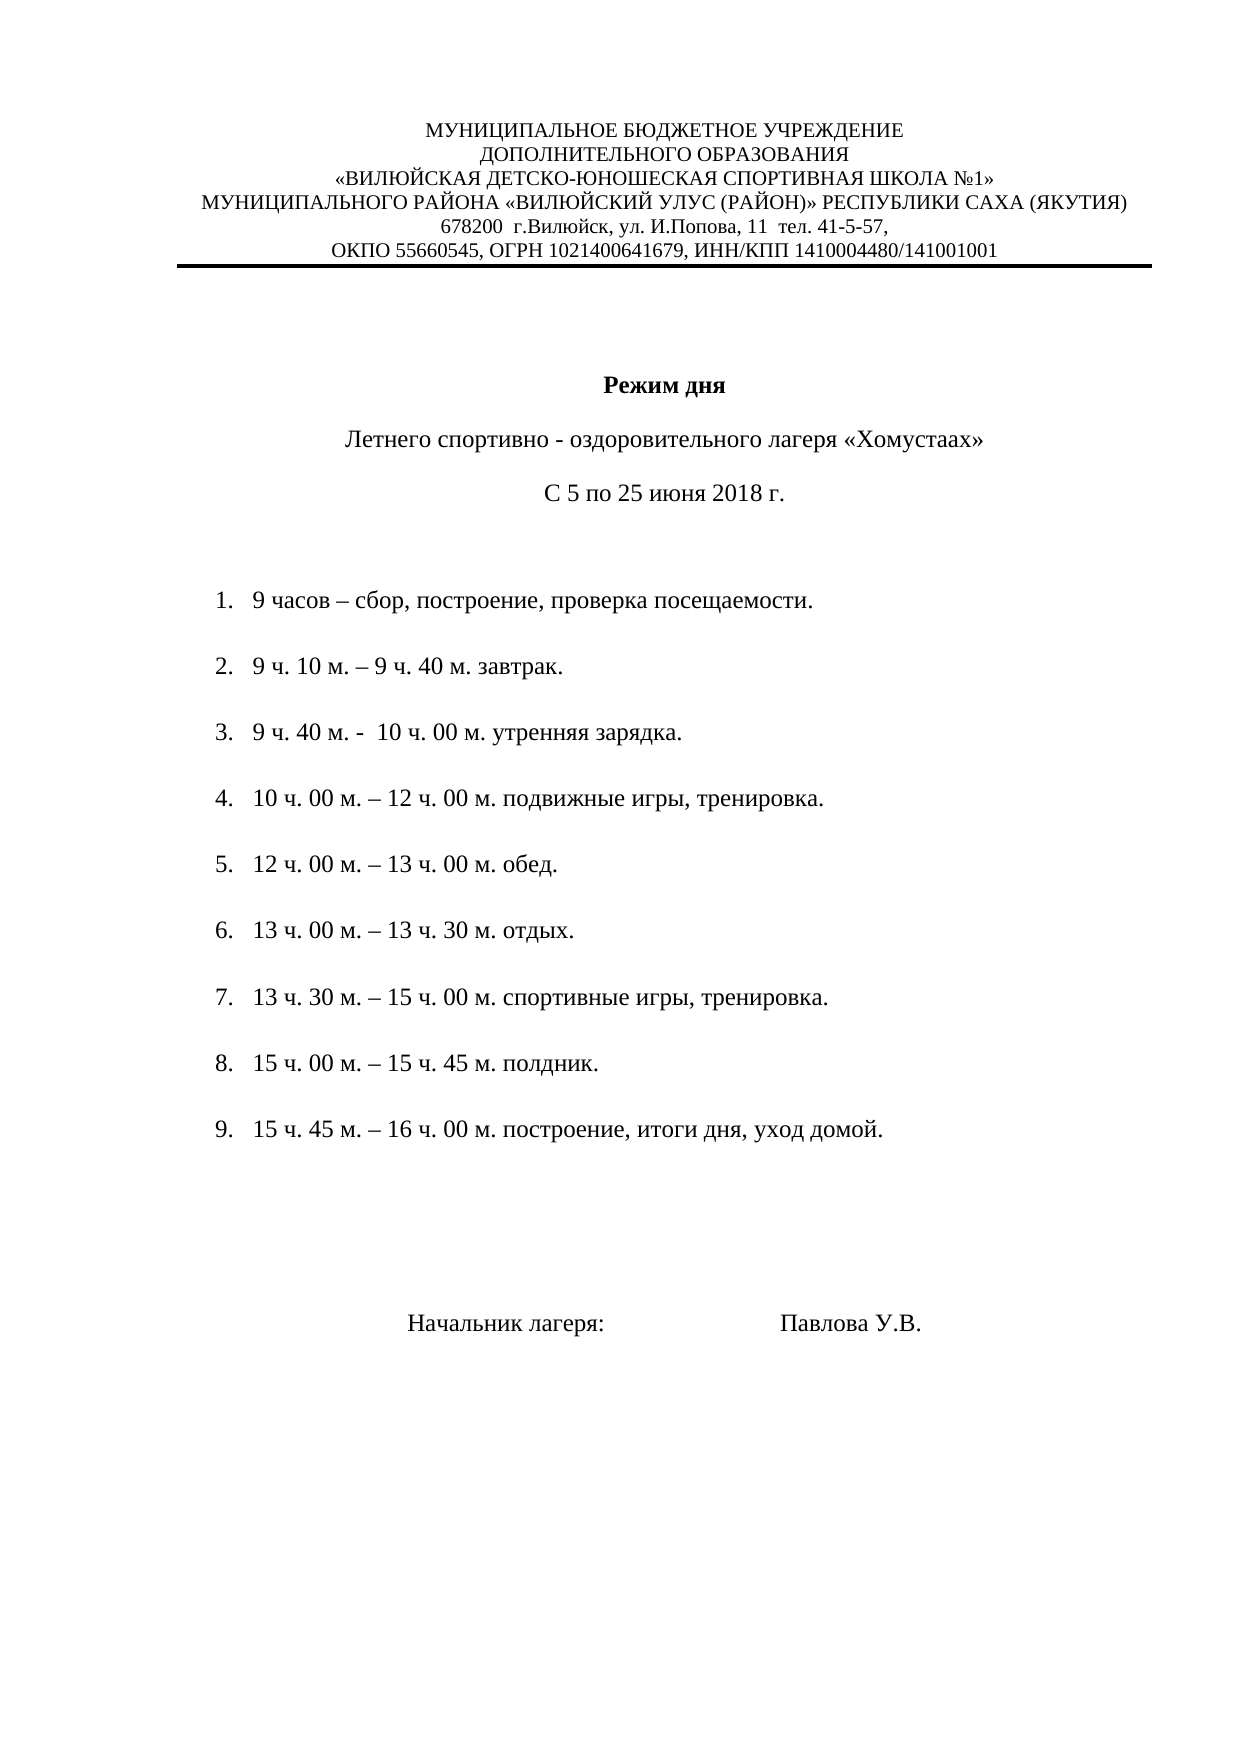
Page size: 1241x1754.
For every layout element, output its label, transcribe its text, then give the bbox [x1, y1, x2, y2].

text Летнего спортивно - оздоровительного лагеря «Хомустаах» [177, 424, 1152, 453]
text Режим дня [177, 370, 1152, 399]
text ДОПОЛНИТЕЛЬНОГО ОБРАЗОВАНИЯ [177, 142, 1152, 166]
text ОКПО 55660545, ОГРН 1021400641679, ИНН/КПП 1410004480/141001001 [177, 238, 1152, 264]
list 13 ч. 00 м. – 13 ч. 30 м. отдых. [215, 916, 1152, 944]
list 13 ч. 30 м. – 15 ч. 00 м. спортивные игры, тренировка. [215, 982, 1152, 1010]
text С 5 по 25 июня 2018 г. [177, 478, 1152, 506]
list 15 ч. 45 м. – 16 ч. 00 м. построение, итоги дня, уход домой. [215, 1114, 1152, 1142]
list 9 ч. 40 м. - 10 ч. 00 м. утренняя зарядка. [215, 717, 1152, 746]
list 12 ч. 00 м. – 13 ч. 00 м. обед. [215, 849, 1152, 878]
list 15 ч. 00 м. – 15 ч. 45 м. полдник. [215, 1048, 1152, 1076]
list 9 ч. 10 м. – 9 ч. 40 м. завтрак. [215, 651, 1152, 680]
text МУНИЦИПАЛЬНОГО РАЙОНА «ВИЛЮЙСКИЙ УЛУС (РАЙОН)» РЕСПУБЛИКИ САХА (ЯКУТИЯ) [177, 190, 1152, 214]
text «ВИЛЮЙСКАЯ ДЕТСКО-ЮНОШЕСКАЯ СПОРТИВНАЯ ШКОЛА №1» [177, 166, 1152, 190]
text МУНИЦИПАЛЬНОЕ БЮДЖЕТНОЕ УЧРЕЖДЕНИЕ [177, 118, 1152, 142]
text 678200 г.Вилюйск, ул. И.Попова, 11 тел. 41-5-57, [177, 214, 1152, 238]
list 10 ч. 00 м. – 12 ч. 00 м. подвижные игры, тренировка. [215, 783, 1152, 812]
list 9 часов – сбор, построение, проверка посещаемости. [215, 585, 1152, 614]
text Начальник лагеря: Павлова У.В. [177, 1308, 1152, 1337]
